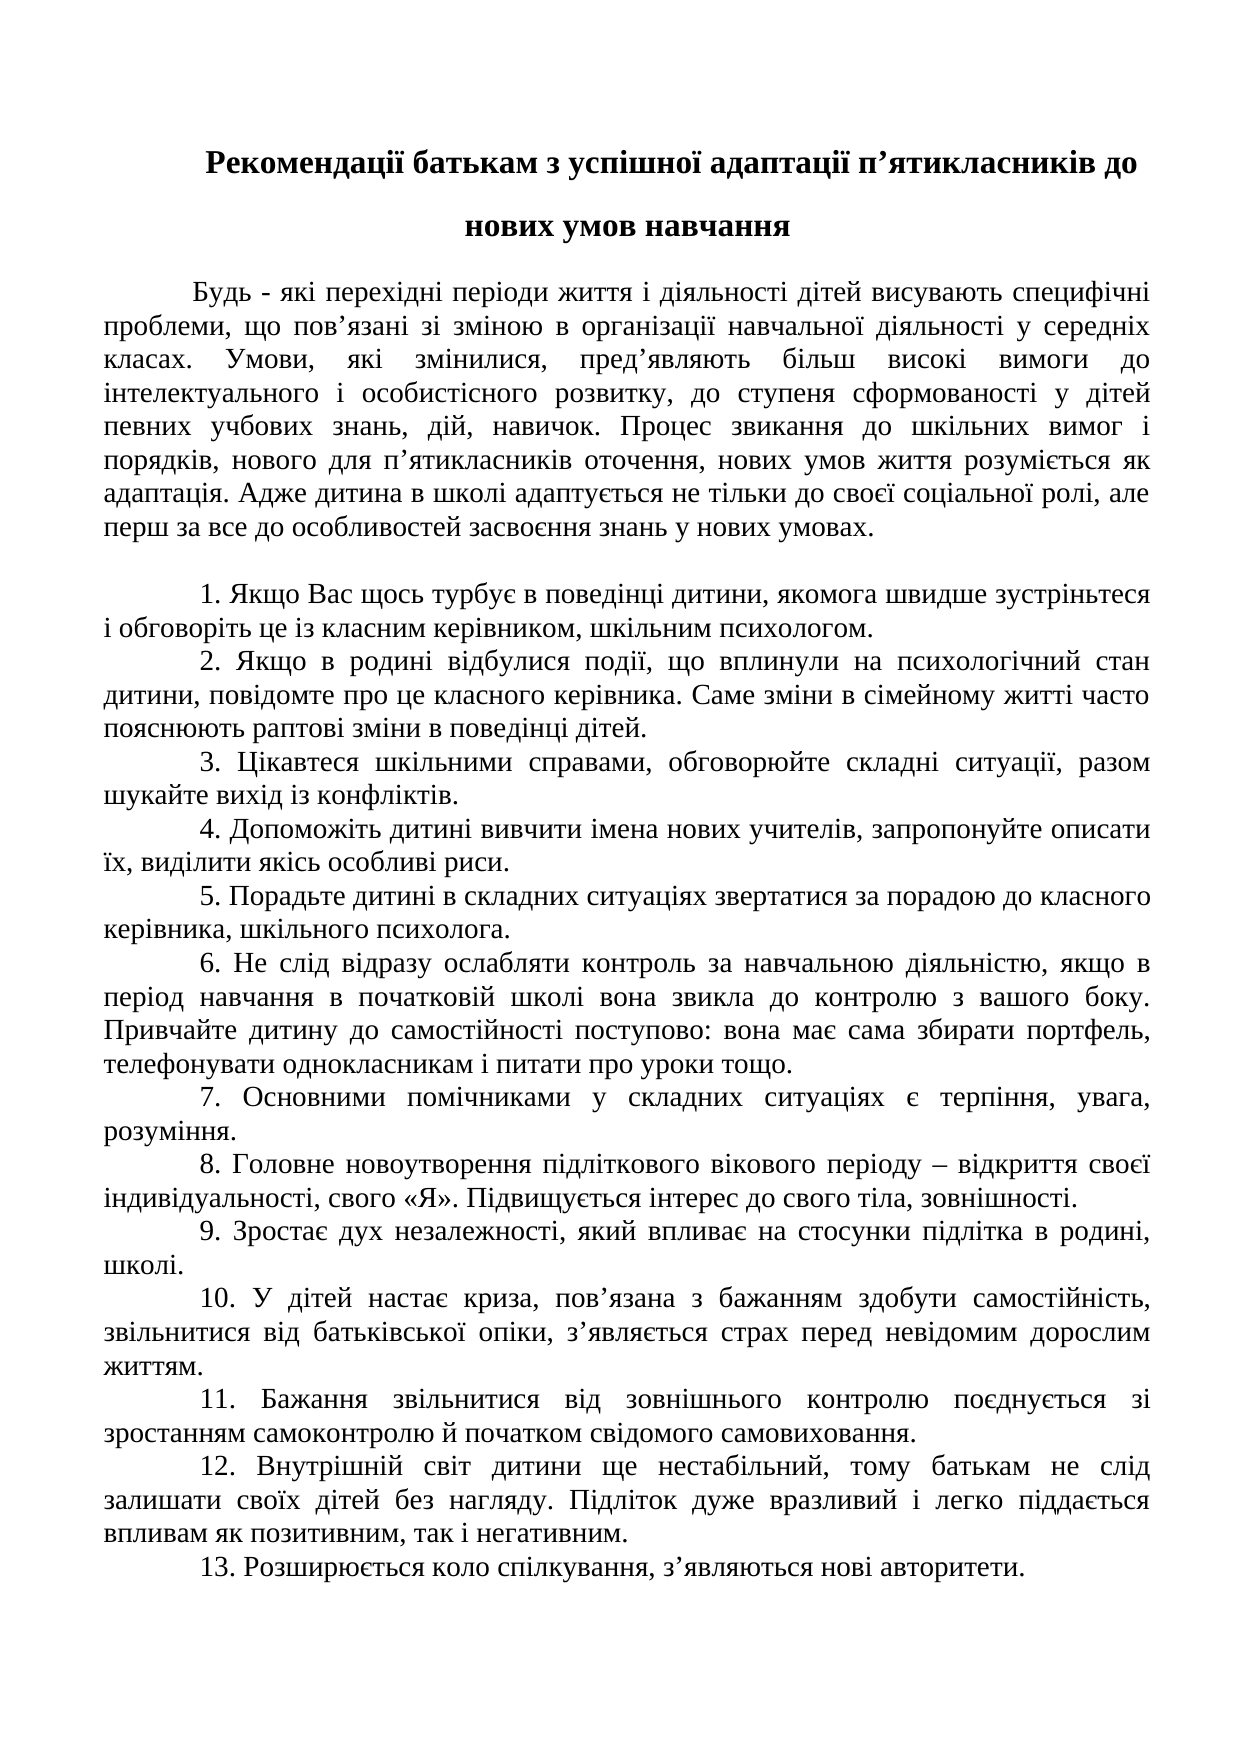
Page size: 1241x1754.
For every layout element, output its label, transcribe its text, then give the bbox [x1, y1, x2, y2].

text 1. Якщо Вас щось турбує в поведінці дитини, якомога швидше зустріньтеся і обговоріть це із класним керівником, шкільним психологом. [103, 576, 1152, 643]
text 4. Допоможіть дитині вивчити імена нових учителів, запропонуйте описати їх, виділити якісь особливі риси. [103, 811, 1152, 878]
text 5. Порадьте дитині в складних ситуаціях звертатися за порадою до класного керівника, шкільного психолога. [103, 878, 1152, 945]
text 2. Якщо в родині відбулися події, що вплинули на психологічний стан дитини, повідомте про це класного керівника. Саме зміни в сімейному житті часто пояснюють раптові зміни в поведінці дітей. [103, 643, 1152, 744]
text 8. Головне новоутворення підліткового вікового періоду – відкриття своєї індивідуальності, свого «Я». Підвищується інтерес до свого тіла, зовнішності. [103, 1146, 1152, 1213]
text 6. Не слід відразу ослабляти контроль за навчальною діяльністю, якщо в період навчання в початковій школі вона звикла до контролю з вашого боку. Привчайте дитину до самостійності поступово: вона має сама збирати портфель, телефонувати однокласникам і питати про уроки тощо. [103, 945, 1152, 1079]
text Рекомендації батькам з успішної адаптації п’ятикласників до нових умов навчання [103, 118, 1152, 243]
text 13. Розширюється коло спілкування, з’являються нові авторитети. [103, 1549, 1152, 1582]
text 12. Внутрішній світ дитини ще нестабільний, тому батькам не слід залишати своїх дітей без нагляду. Підліток дуже вразливий і легко піддається впливам як позитивним, так і негативним. [103, 1448, 1152, 1549]
text 10. У дітей настає криза, пов’язана з бажанням здобути самостійність, звільнитися від батьківської опіки, з’являється страх перед невідомим дорослим життям. [103, 1281, 1152, 1381]
text Будь - які перехідні періоди життя і діяльності дітей висувають специфічні проблеми, що пов’язані зі зміною в організації навчальної діяльності у середніх класах. Умови, які змінилися, пред’являють більш високі вимоги до інтелектуального і особистісного розвитку, до ступеня сформованості у дітей певних учбових знань, дій, навичок. Процес звикання до шкільних вимог і порядків, нового для п’ятикласників оточення, нових умов життя розуміється як адаптація. Адже дитина в школі адаптується не тільки до своєї соціальної ролі, але перш за все до особливостей засвоєння знань у нових умовах. [103, 274, 1152, 543]
text 11. Бажання звільнитися від зовнішнього контролю поєднується зі зростанням самоконтролю й початком свідомого самовиховання. [103, 1381, 1152, 1448]
text 3. Цікавтеся шкільними справами, обговорюйте складні ситуації, разом шукайте вихід із конфліктів. [103, 744, 1152, 811]
text 7. Основними помічниками у складних ситуаціях є терпіння, увага, розуміння. [103, 1079, 1152, 1146]
text 9. Зростає дух незалежності, який впливає на стосунки підлітка в родині, школі. [103, 1213, 1152, 1281]
